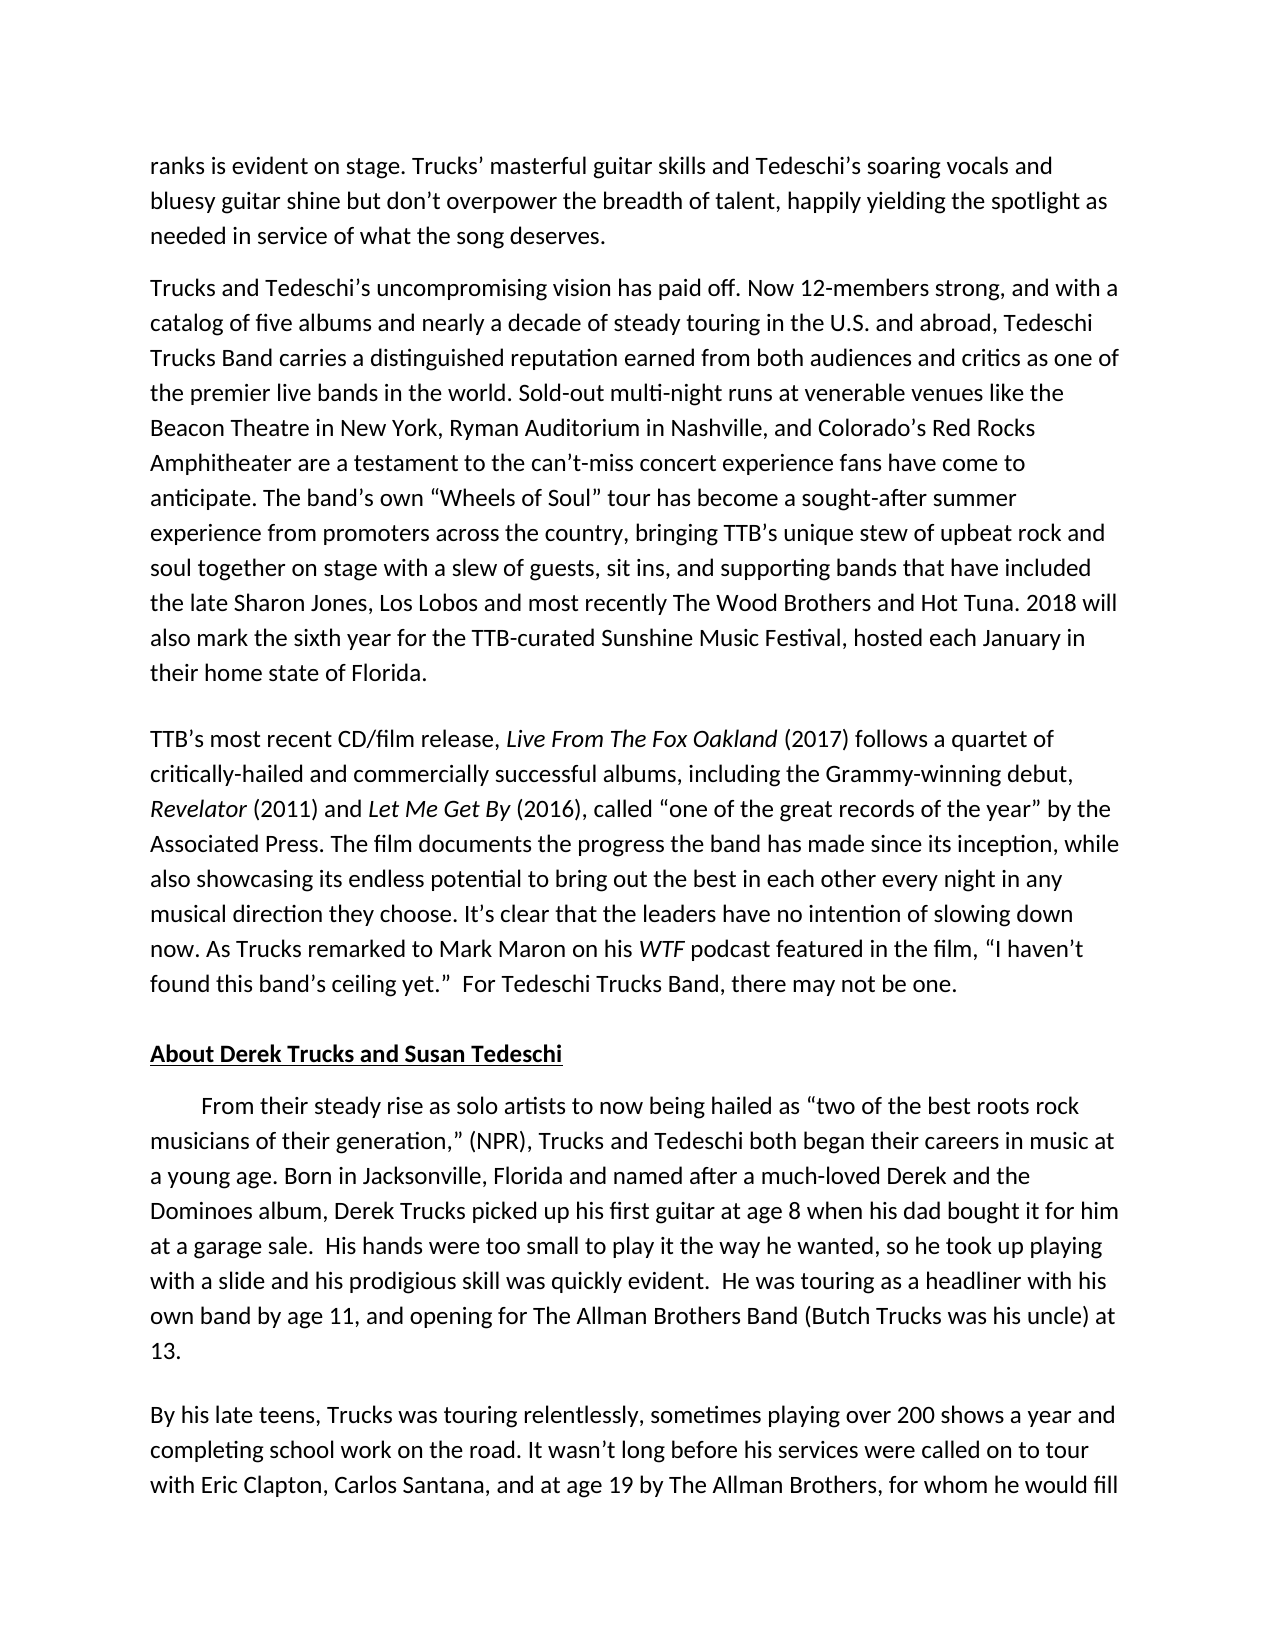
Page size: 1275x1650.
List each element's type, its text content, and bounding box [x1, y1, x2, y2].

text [150, 1399, 1125, 1500]
text From their steady rise as solo artists to now being hailed as “two of the best roots rock musicians of their generation,” (NPR), Trucks and Tedeschi both began their careers in music at a young age. Born in Jacksonville, Florida and named after a much-loved Derek and the Dominoes album, Derek Trucks picked up his first guitar at age 8 when his dad bought it for him at a garage sale. His hands were too small to play it the way he wanted, so he took up playing with a slide and his prodigious skill was quickly evident. He was touring as a headliner with his own band by age 11, and opening for The Allman Brothers Band (Butch Trucks was his uncle) at 13. [150, 1090, 1125, 1366]
text Trucks and Tedeschi’s uncompromising vision has paid off. Now 12-members strong, and with a catalog of five albums and nearly a decade of steady touring in the U.S. and abroad, Tedeschi Trucks Band carries a distinguished reputation earned from both audiences and critics as one of the premier live bands in the world. Sold-out multi-night runs at venerable venues like the Beacon Theatre in New York, Ryman Auditorium in Nashville, and Colorado’s Red Rocks Amphitheater are a testament to the can’t-miss concert experience fans have come to anticipate. The band’s own “Wheels of Soul” tour has become a sought-after summer experience from promoters across the country, bringing TTB’s unique stew of upbeat rock and soul together on stage with a slew of guests, sit ins, and supporting bands that have included the late Sharon Jones, Los Lobos and most recently The Wood Brothers and Hot Tuna. 2018 will also mark the sixth year for the TTB-curated Sunshine Music Festival, hosted each January in their home state of Florida. [150, 272, 1125, 719]
text TTB’s most recent CD/film release, Live From The Fox Oakland (2017) follows a quartet of critically-hailed and commercially successful albums, including the Grammy-winning debut, Revelator (2011) and Let Me Get By (2016), called “one of the great records of the year” by the Associated Press. The film documents the progress the band has made since its inception, while also showcasing its endless potential to bring out the best in each other every night in any musical direction they choose. It’s clear that the leaders have no intention of slowing down now. As Trucks remarked to Mark Maron on his WTF podcast featured in the film, “I haven’t found this band’s ceiling yet.” For Tedeschi Trucks Band, there may not be one. [150, 723, 1125, 999]
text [150, 150, 1125, 251]
text About Derek Trucks and Susan Tedeschi [150, 1038, 1125, 1069]
